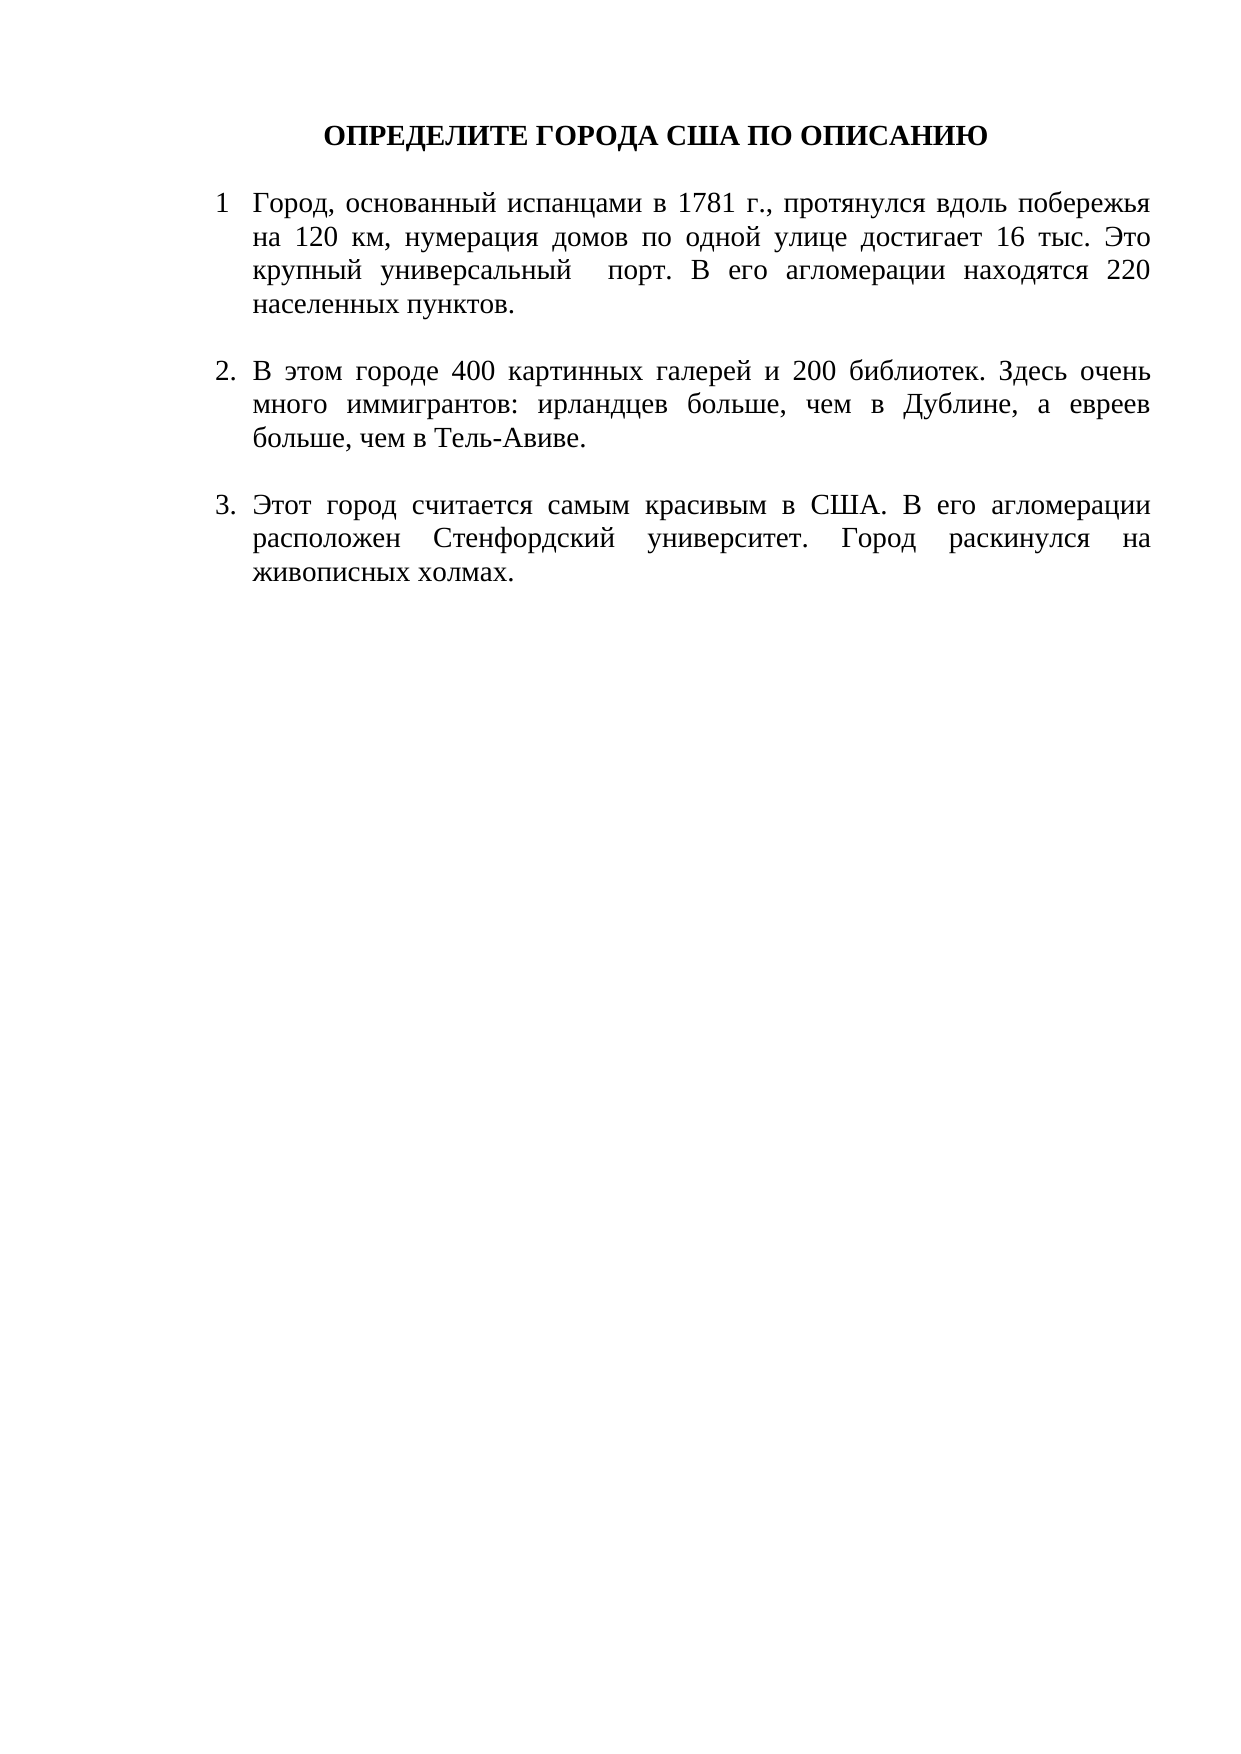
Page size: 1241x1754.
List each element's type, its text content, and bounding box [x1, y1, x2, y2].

list Город, основанный испанцами в ., протянулся вдоль побережья на , нумерация домов по одной улице достигает 16 тыс. Это крупный универсальный порт. В его агломерации находятся 220 населенных пунктов. [215, 185, 1152, 319]
list Этот город считается самым красивым в США. В его агломерации расположен Стенфордский университет. Город раскинулся на живописных холмах. [215, 487, 1152, 588]
text ОПРЕДЕЛИТЕ ГОРОДА США ПО ОПИСАНИЮ [177, 118, 1152, 152]
list В этом городе 400 картинных галерей и 200 библиотек. Здесь очень много иммигрантов: ирландцев больше, чем в Дублине, а евреев больше, чем в Тель-Авиве. [215, 353, 1152, 453]
